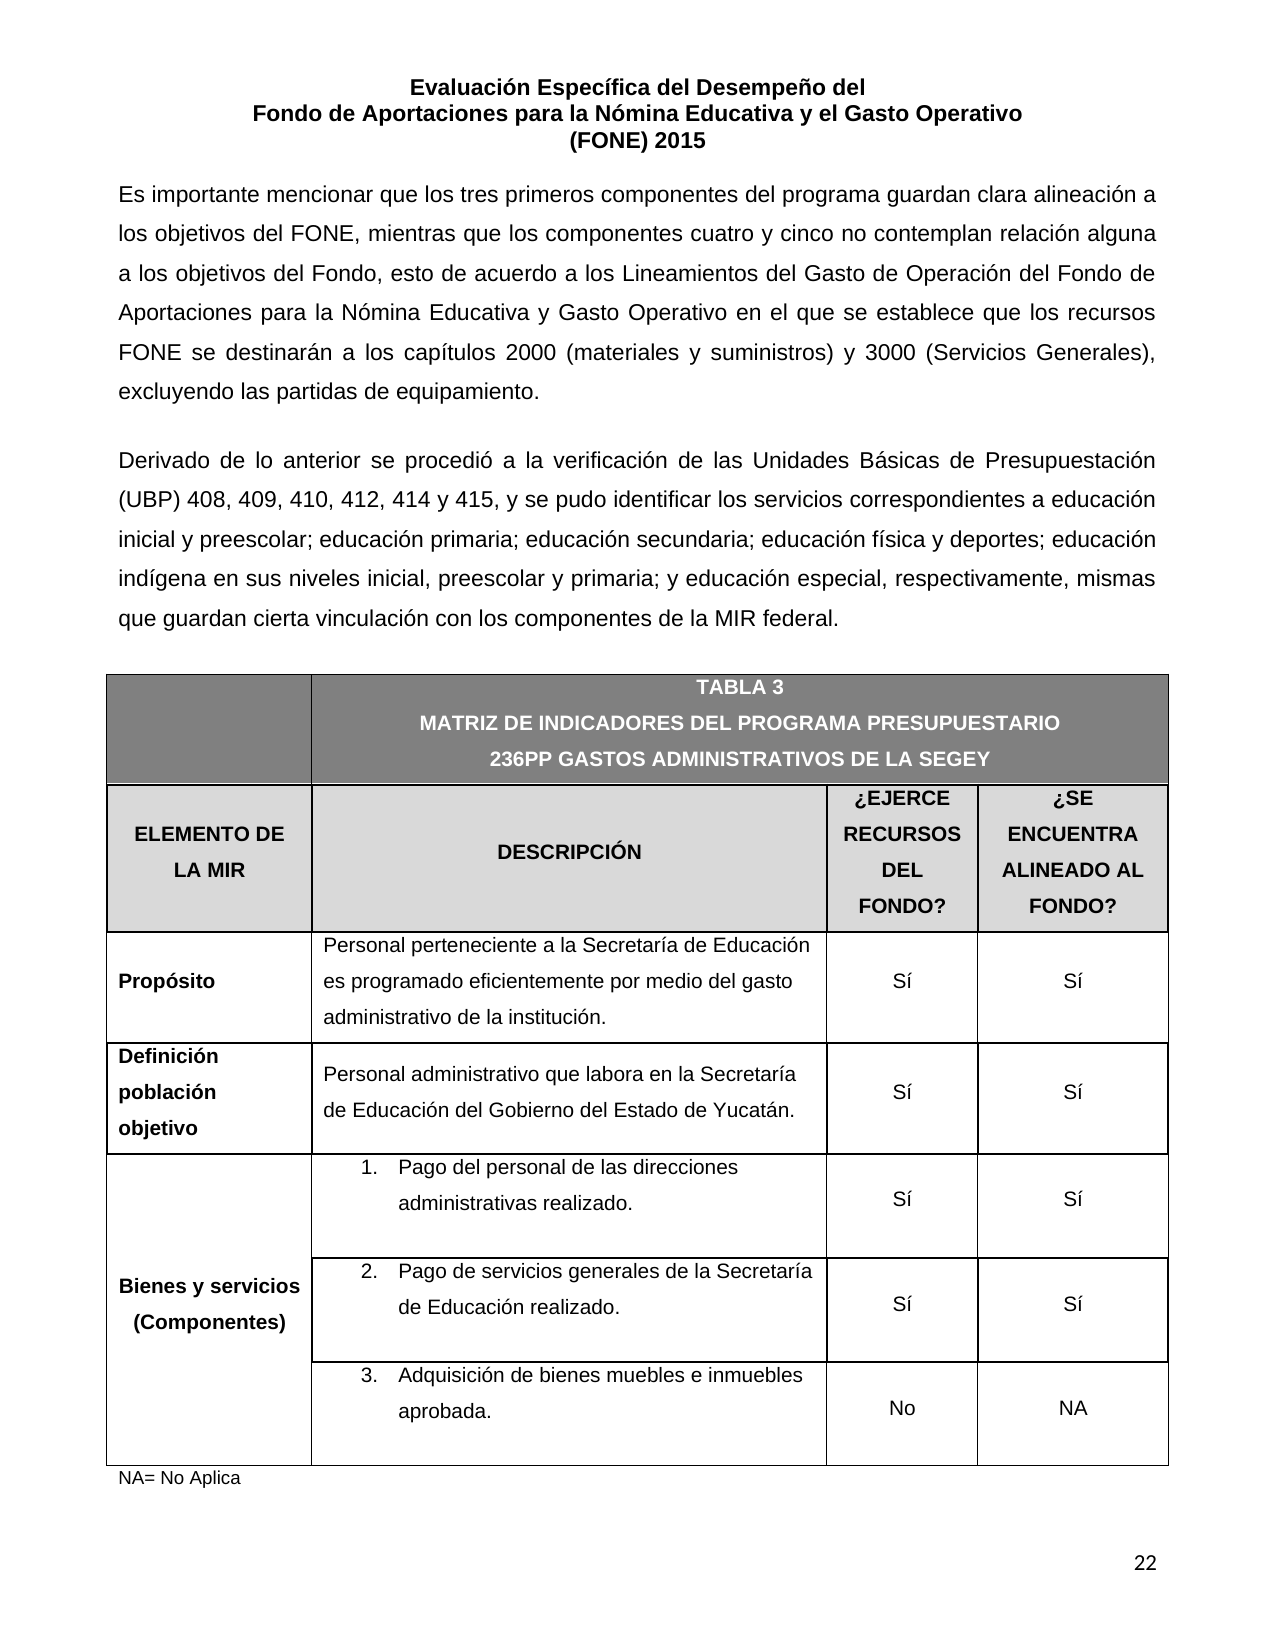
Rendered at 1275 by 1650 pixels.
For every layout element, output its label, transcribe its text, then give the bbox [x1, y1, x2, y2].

table_cell NA [978, 1363, 1168, 1465]
table_cell Personal administrativo que labora en la Secretaría de Educación del Gobierno del Estado de Yucatán. [313, 1044, 826, 1153]
table_cell Sí [979, 1259, 1167, 1361]
table_cell Definición población objetivo [108, 1044, 311, 1153]
table_cell DESCRIPCIÓN [313, 786, 826, 931]
table_header TABLA 3 MATRIZ DE INDICADORES DEL PROGRAMA PRESUPUESTARIO 236PP GASTOS ADMINISTRATIVOS DE LA SEGEY [312, 675, 1168, 783]
table_cell Propósito [107, 933, 311, 1042]
table_cell Sí [827, 933, 977, 1042]
table_cell ¿EJERCE RECURSOS DEL FONDO? [828, 786, 977, 931]
table_cell Personal perteneciente a la Secretaría de Educación es programado eficientemente por medio del gasto administrativo de la institución. [312, 933, 826, 1042]
table_cell ¿SE ENCUENTRA ALINEADO AL FONDO? [979, 786, 1167, 931]
table_cell Sí [978, 1155, 1168, 1257]
table_cell Sí [828, 1044, 977, 1153]
table_cell Adquisición de bienes muebles e inmuebles aprobada. [312, 1363, 826, 1465]
table_cell Pago de servicios generales de la Secretaría de Educación realizado. [313, 1259, 826, 1361]
table_cell Sí [828, 1259, 977, 1361]
table_cell Sí [979, 1044, 1167, 1153]
text Es importante mencionar que los tres primeros componentes del programa guardan clara alineación a los objetivos del FONE, mientras que los componentes cuatro y cinco no contemplan relación alguna a los objetivos del Fondo, esto de acuerdo a los Lineamientos del Gasto de Operación del Fondo de Aportaciones para la Nómina Educativa y Gasto Operativo en el que se establece que los recursos FONE se destinarán a los capítulos 2000 (materiales y suministros) y 3000 (Servicios Generales), excluyendo las partidas de equipamiento. [118, 181, 1157, 405]
text NA= No Aplica [118, 1466, 1157, 1488]
table_cell ELEMENTO DE LA MIR [108, 786, 311, 931]
table_cell Sí [978, 933, 1168, 1042]
table_cell Bienes y servicios (Componentes) [107, 1155, 311, 1465]
table_cell Sí [827, 1155, 977, 1257]
table_cell Pago del personal de las direcciones administrativas realizado. [312, 1155, 826, 1257]
table_header [107, 675, 311, 783]
text Derivado de lo anterior se procedió a la verificación de las Unidades Básicas de Presupuestación (UBP) 408, 409, 410, 412, 414 y 415, y se pudo identificar los servicios correspondientes a educación inicial y preescolar; educación primaria; educación secundaria; educación física y deportes; educación indígena en sus niveles inicial, preescolar y primaria; y educación especial, respectivamente, mismas que guardan cierta vinculación con los componentes de la MIR federal. [118, 447, 1157, 631]
table_cell No [827, 1363, 977, 1465]
